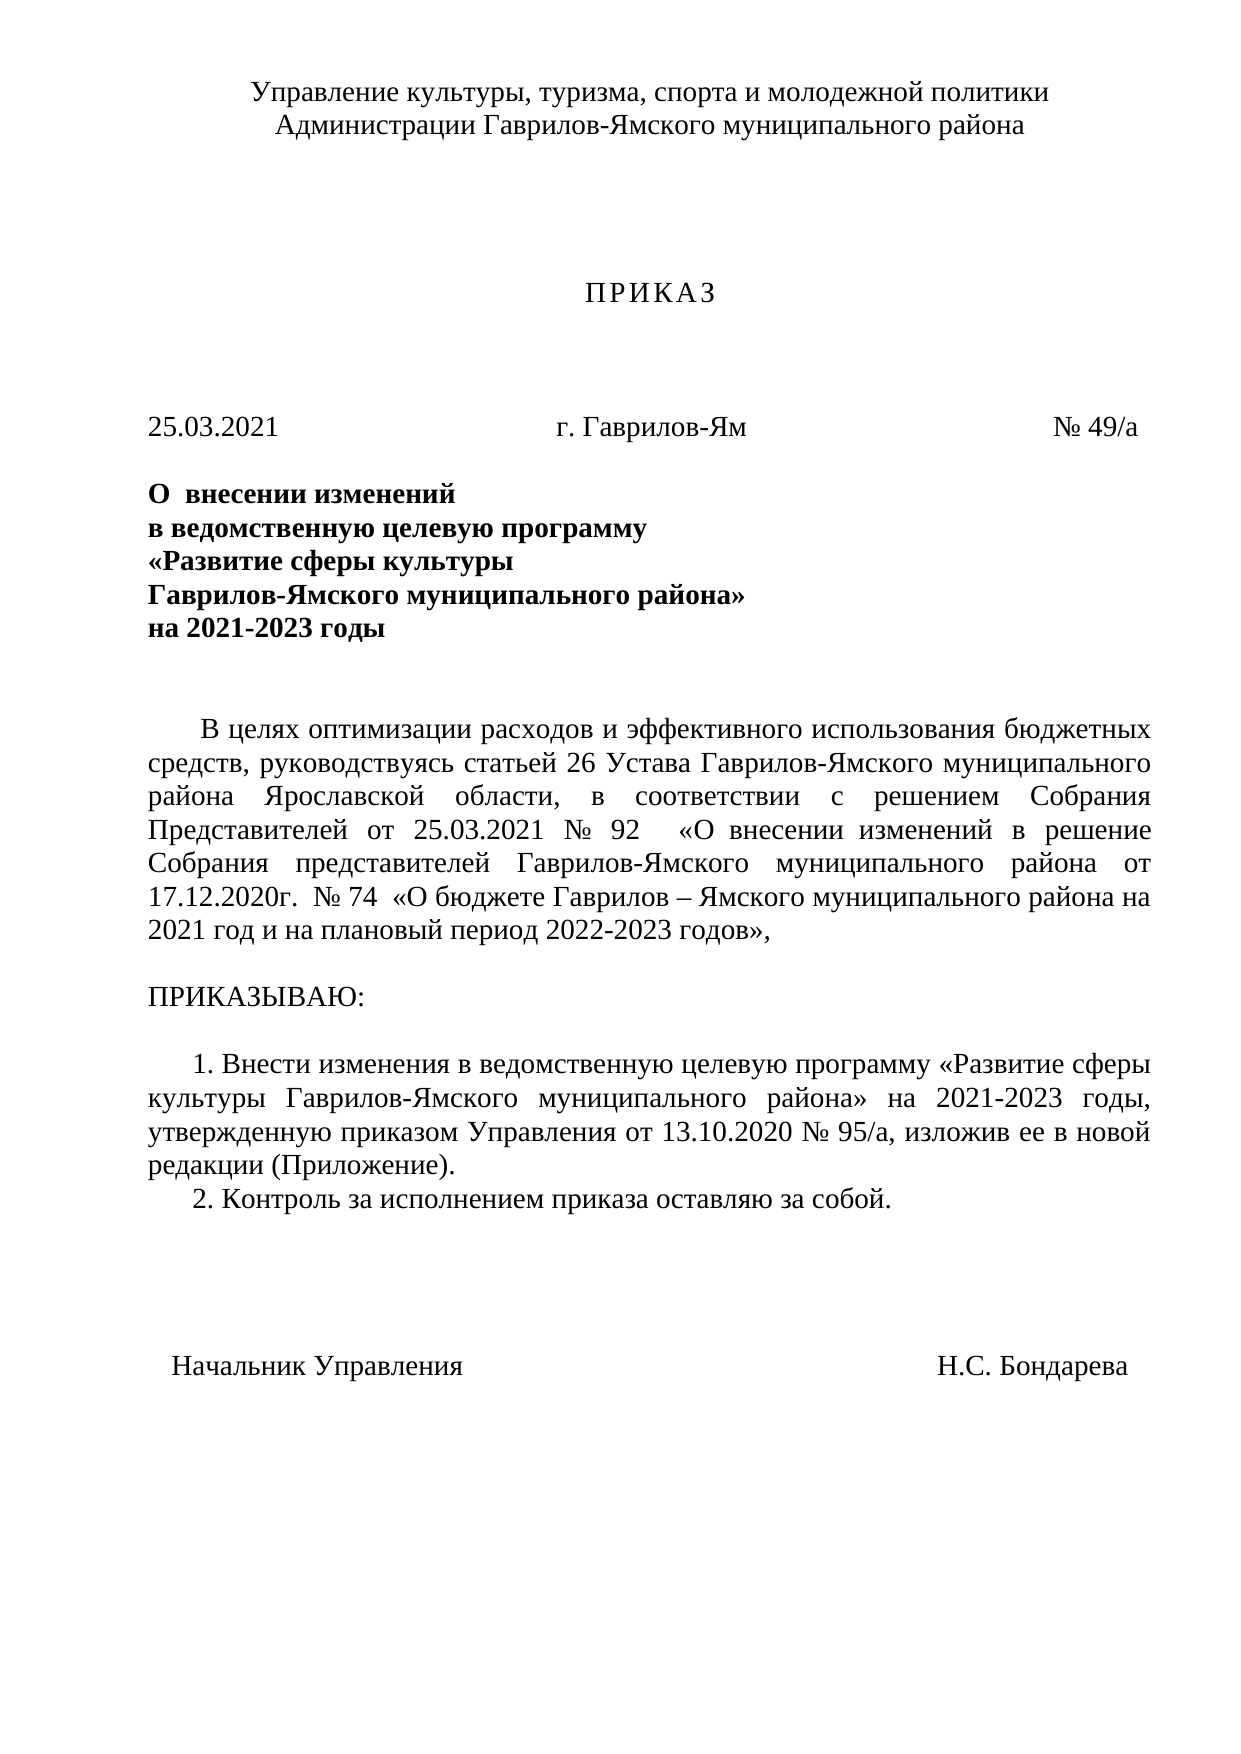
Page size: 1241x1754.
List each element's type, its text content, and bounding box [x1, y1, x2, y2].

list Внести изменения в ведомственную целевую программу «Развитие сферы культуры Гаврилов-Ямского муниципального района» на 2021-2023 годы, утвержденную приказом Управления от 13.10.2020 № 95/а, изложив ее в новой редакции (Приложение). [148, 1047, 1152, 1181]
text «Развитие сферы культуры [148, 543, 1152, 577]
text в ведомственную целевую программу [148, 510, 1152, 543]
list Контроль за исполнением приказа оставляю за собой. [148, 1181, 1152, 1214]
text на 2021-2023 годы [148, 611, 1152, 644]
text ПРИКАЗЫВАЮ: [148, 979, 1152, 1013]
text ПРИКАЗ [148, 275, 1152, 309]
text Управление культуры, туризма, спорта и молодежной политики [148, 74, 1152, 107]
text Администрации Гаврилов-Ямского муниципального района [148, 107, 1152, 141]
text Гаврилов-Ямского муниципального района» [148, 577, 1152, 611]
text Начальник Управления Н.С. Бондарева [148, 1348, 1152, 1382]
text 25.03.2021 г. Гаврилов-Ям № 49/а [148, 409, 1152, 443]
text О внесении изменений [148, 476, 1152, 510]
text В целях оптимизации расходов и эффективного использования бюджетных средств, руководствуясь статьей 26 Устава Гаврилов-Ямского муниципального района Ярославской области, в соответствии с решением Собрания Представителей от 25.03.2021 № 92 «О внесении изменений в решение Собрания представителей Гаврилов-Ямского муниципального района от 17.12.2020г. № 74 «О бюджете Гаврилов – Ямского муниципального района на 2021 год и на плановый период 2022-2023 годов», [148, 711, 1152, 946]
